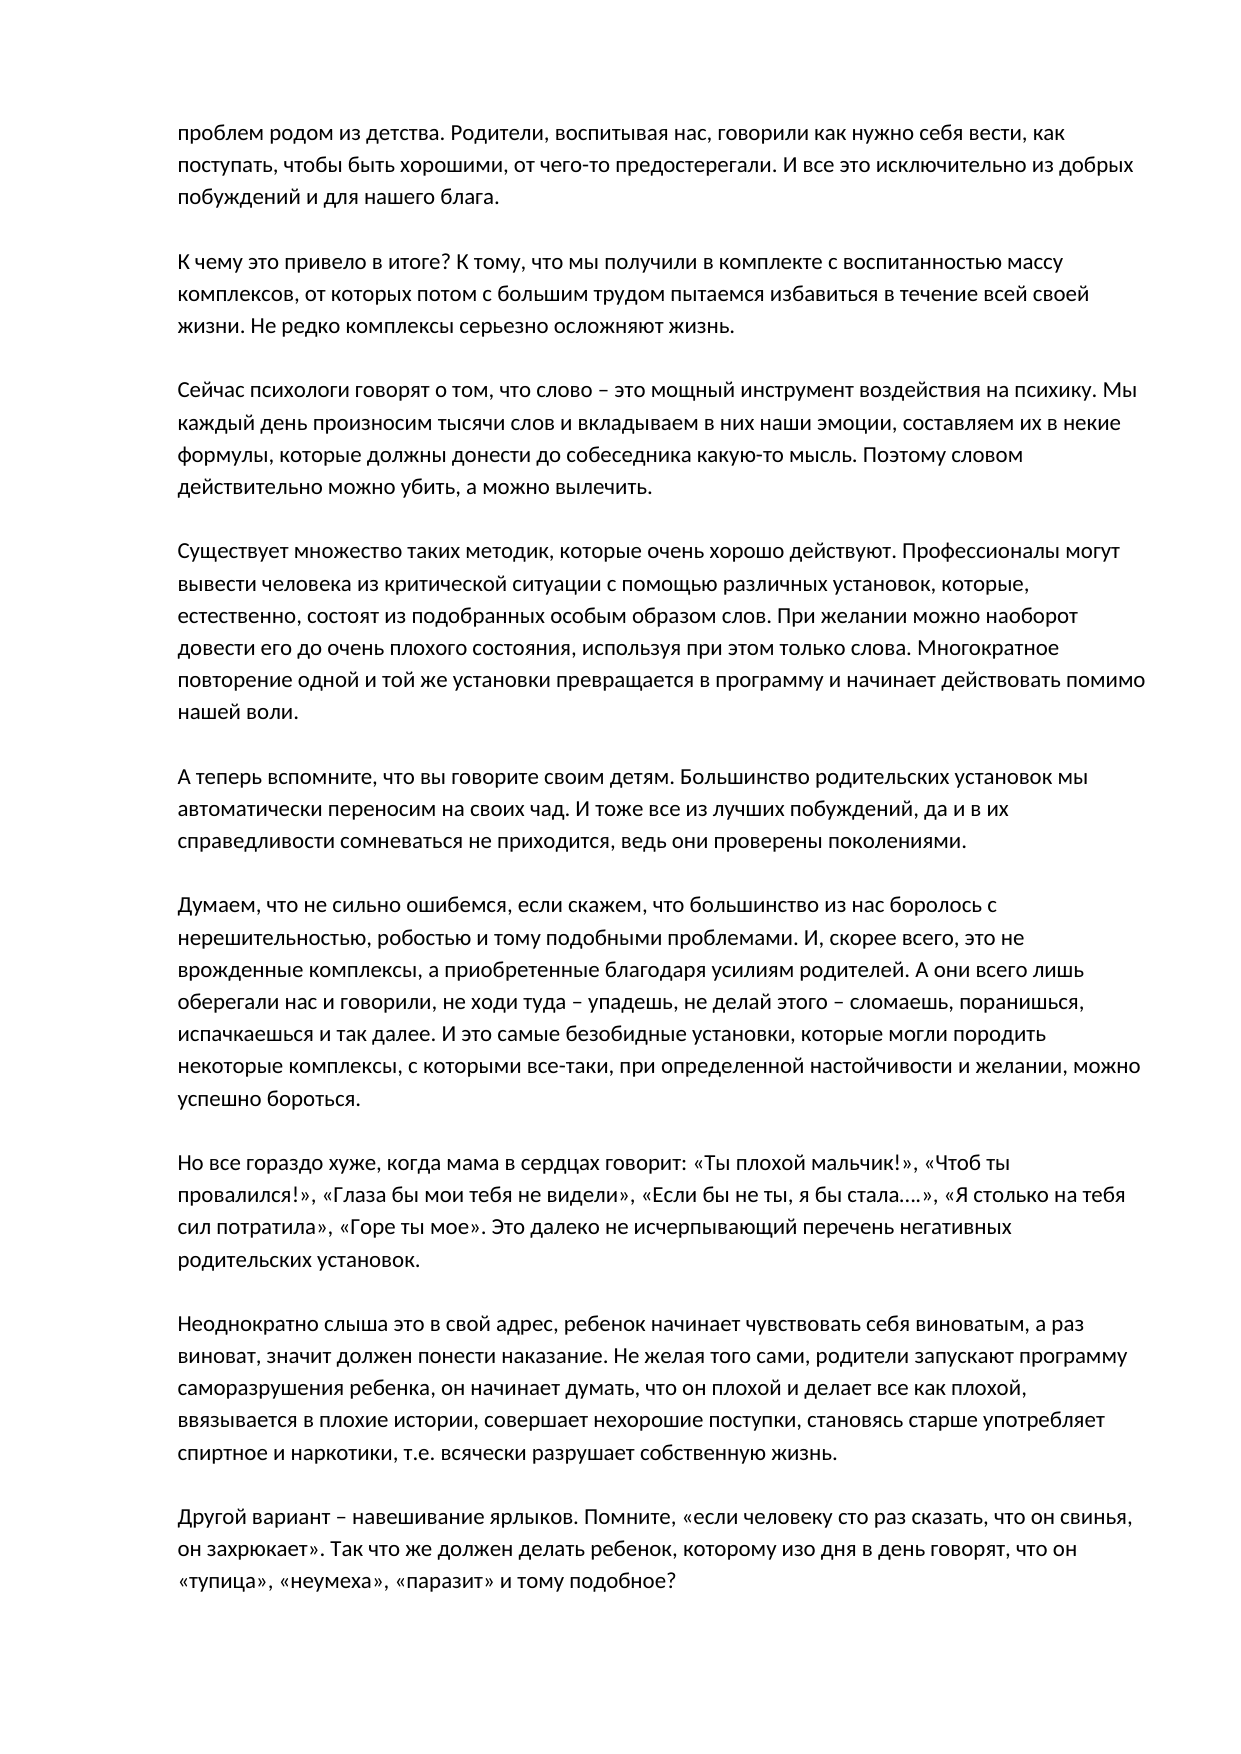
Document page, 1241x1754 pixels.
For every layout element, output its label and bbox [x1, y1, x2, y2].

text [177, 118, 1152, 1627]
